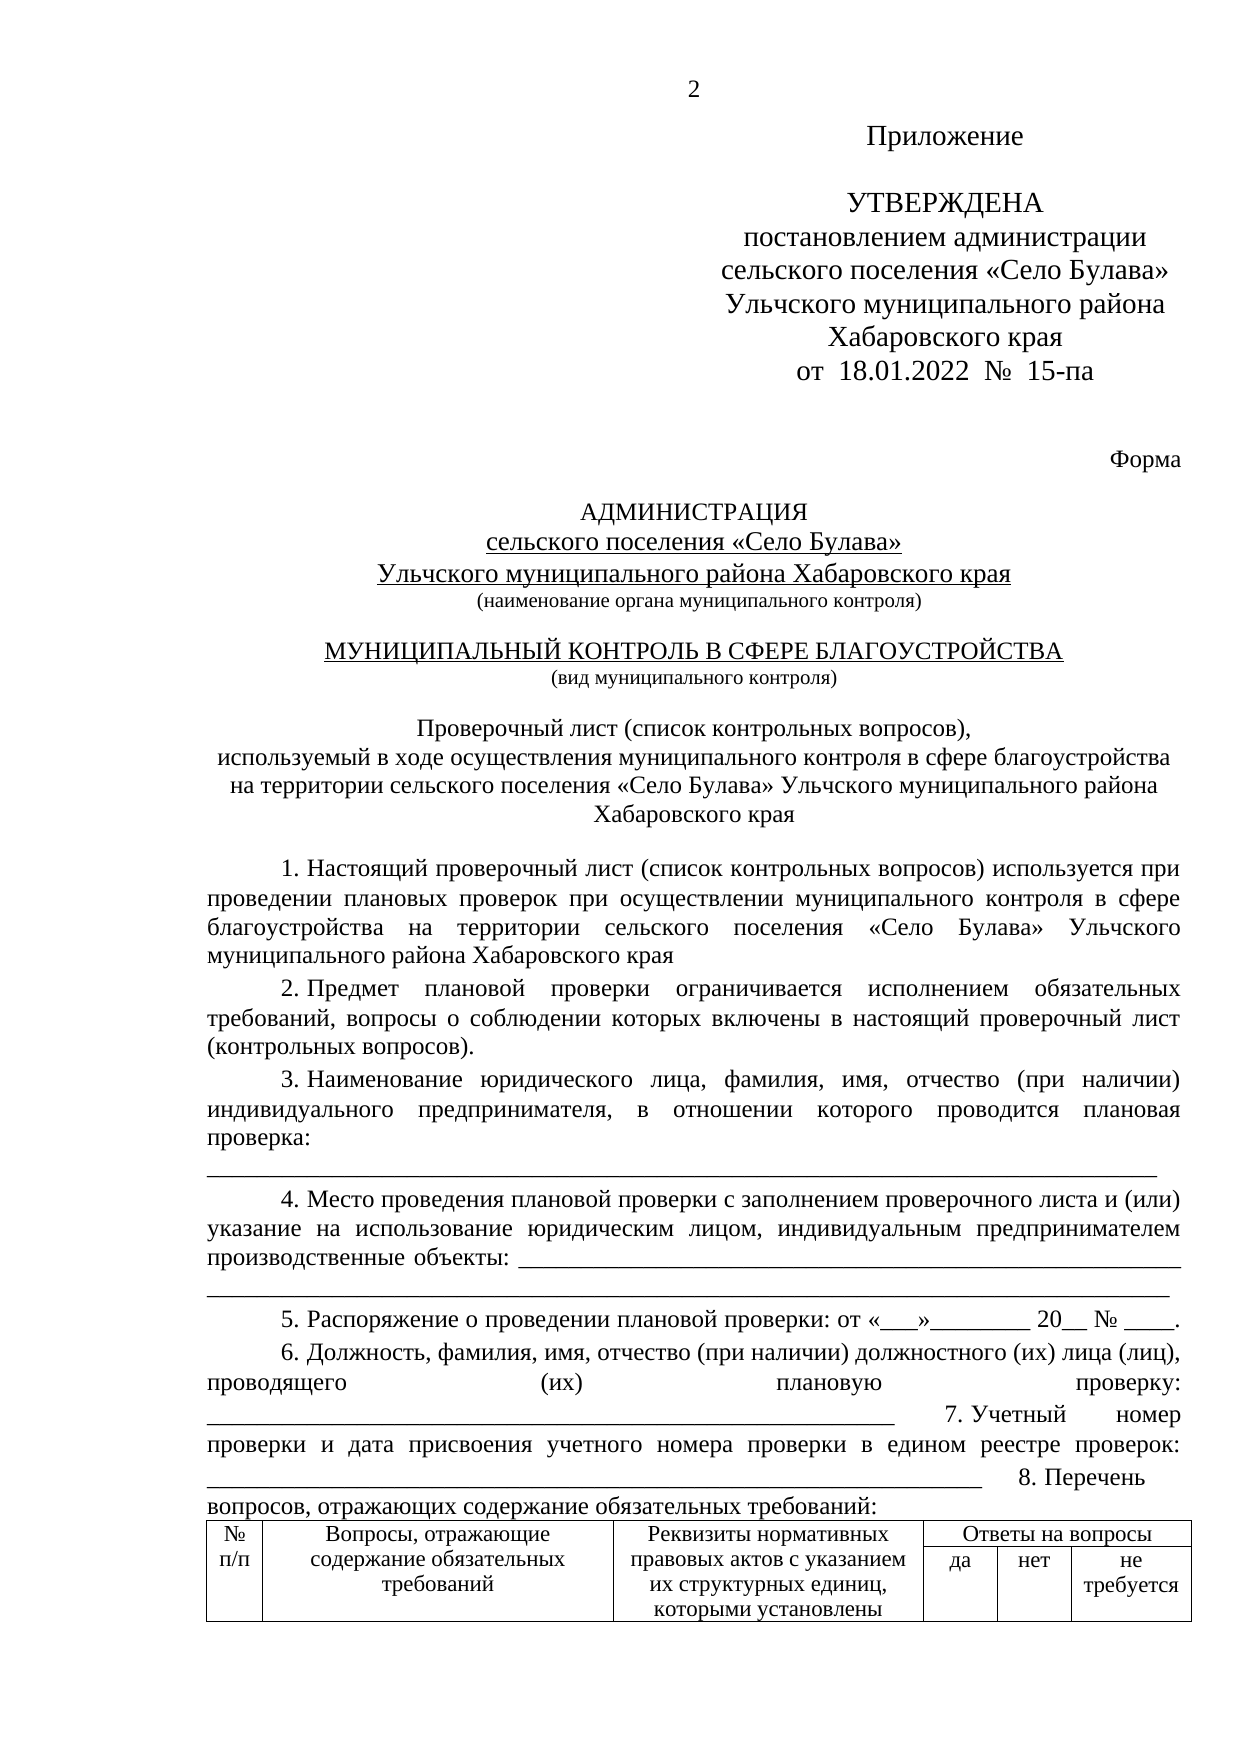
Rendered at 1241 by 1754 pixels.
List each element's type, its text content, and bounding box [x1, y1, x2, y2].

text от 18.01.2022 № 15-па [709, 353, 1181, 386]
text постановлением администрации [709, 219, 1181, 252]
text сельского поселения «Село Булава» [207, 526, 1181, 557]
table_header Вопросы, отражающие содержание обязательных требований [263, 1521, 613, 1621]
text АДМИНИСТРАЦИЯ [207, 497, 1181, 526]
text Ульчского муниципального района Хабаровского края [207, 557, 1181, 588]
text 3. Наименование юридического лица, фамилия, имя, отчество (при наличии) индивидуального предпринимателя, в отношении которого проводится плановая проверка: ____________________________________________________________________________ 4. Место проведения плановой проверки с заполнением проверочного листа и (или) указание на использование юридическим лицом, индивидуальным предпринимателем производственные объекты: _____________________________________________________ _____________________________________________________________________________ 5. Распоряжение о проведении плановой проверки: от «___»________ 20__ № ____. 6. Должность, фамилия, имя, отчество (при наличии) должностного (их) лица (лиц), проводящего (их) плановую проверку: _______________________________________________________ 7. Учетный номер проверки и дата присвоения учетного номера проверки в едином реестре проверок: ______________________________________________________________ 8. Перечень вопросов, отражающих содержание обязательных требований: [207, 1060, 1181, 1520]
text 2. Предмет плановой проверки ограничивается исполнением обязательных требований, вопросы о соблюдении которых включены в настоящий проверочный лист (контрольных вопросов). [207, 969, 1181, 1060]
text (наименование органа муниципального контроля) [207, 588, 1181, 612]
table_cell нет [998, 1547, 1071, 1621]
text Ульчского муниципального района [709, 286, 1181, 319]
text УТВЕРЖДЕНА [709, 185, 1181, 219]
text используемый в ходе осуществления муниципального контроля в сфере благоустройства на территории сельского поселения «Село Булава» Ульчского муниципального района Хабаровского края [207, 742, 1181, 828]
text сельского поселения «Село Булава» [709, 252, 1181, 286]
table_cell да [924, 1547, 997, 1621]
table_header Реквизиты нормативных правовых актов с указанием их структурных единиц, которыми установлены обязательные требования [614, 1521, 923, 1621]
text Хабаровского края [709, 319, 1181, 353]
text 1. Настоящий проверочный лист (список контрольных вопросов) используется при проведении плановых проверок при осуществлении муниципального контроля в сфере благоустройства на территории сельского поселения «Село Булава» Ульчского муниципального района Хабаровского края [207, 849, 1181, 969]
text (вид муниципального контроля) [207, 665, 1181, 689]
text Проверочный лист (список контрольных вопросов), [207, 713, 1181, 742]
table_cell не требуется [1072, 1547, 1191, 1621]
text МУНИЦИПАЛЬНЫЙ КОНТРОЛЬ В СФЕРЕ БЛАГОУСТРОЙСТВА [207, 636, 1181, 665]
table_header Ответы на вопросы [924, 1521, 1191, 1546]
text Приложение [709, 118, 1181, 152]
text Форма [207, 444, 1181, 473]
table_header № п/п [207, 1521, 262, 1621]
